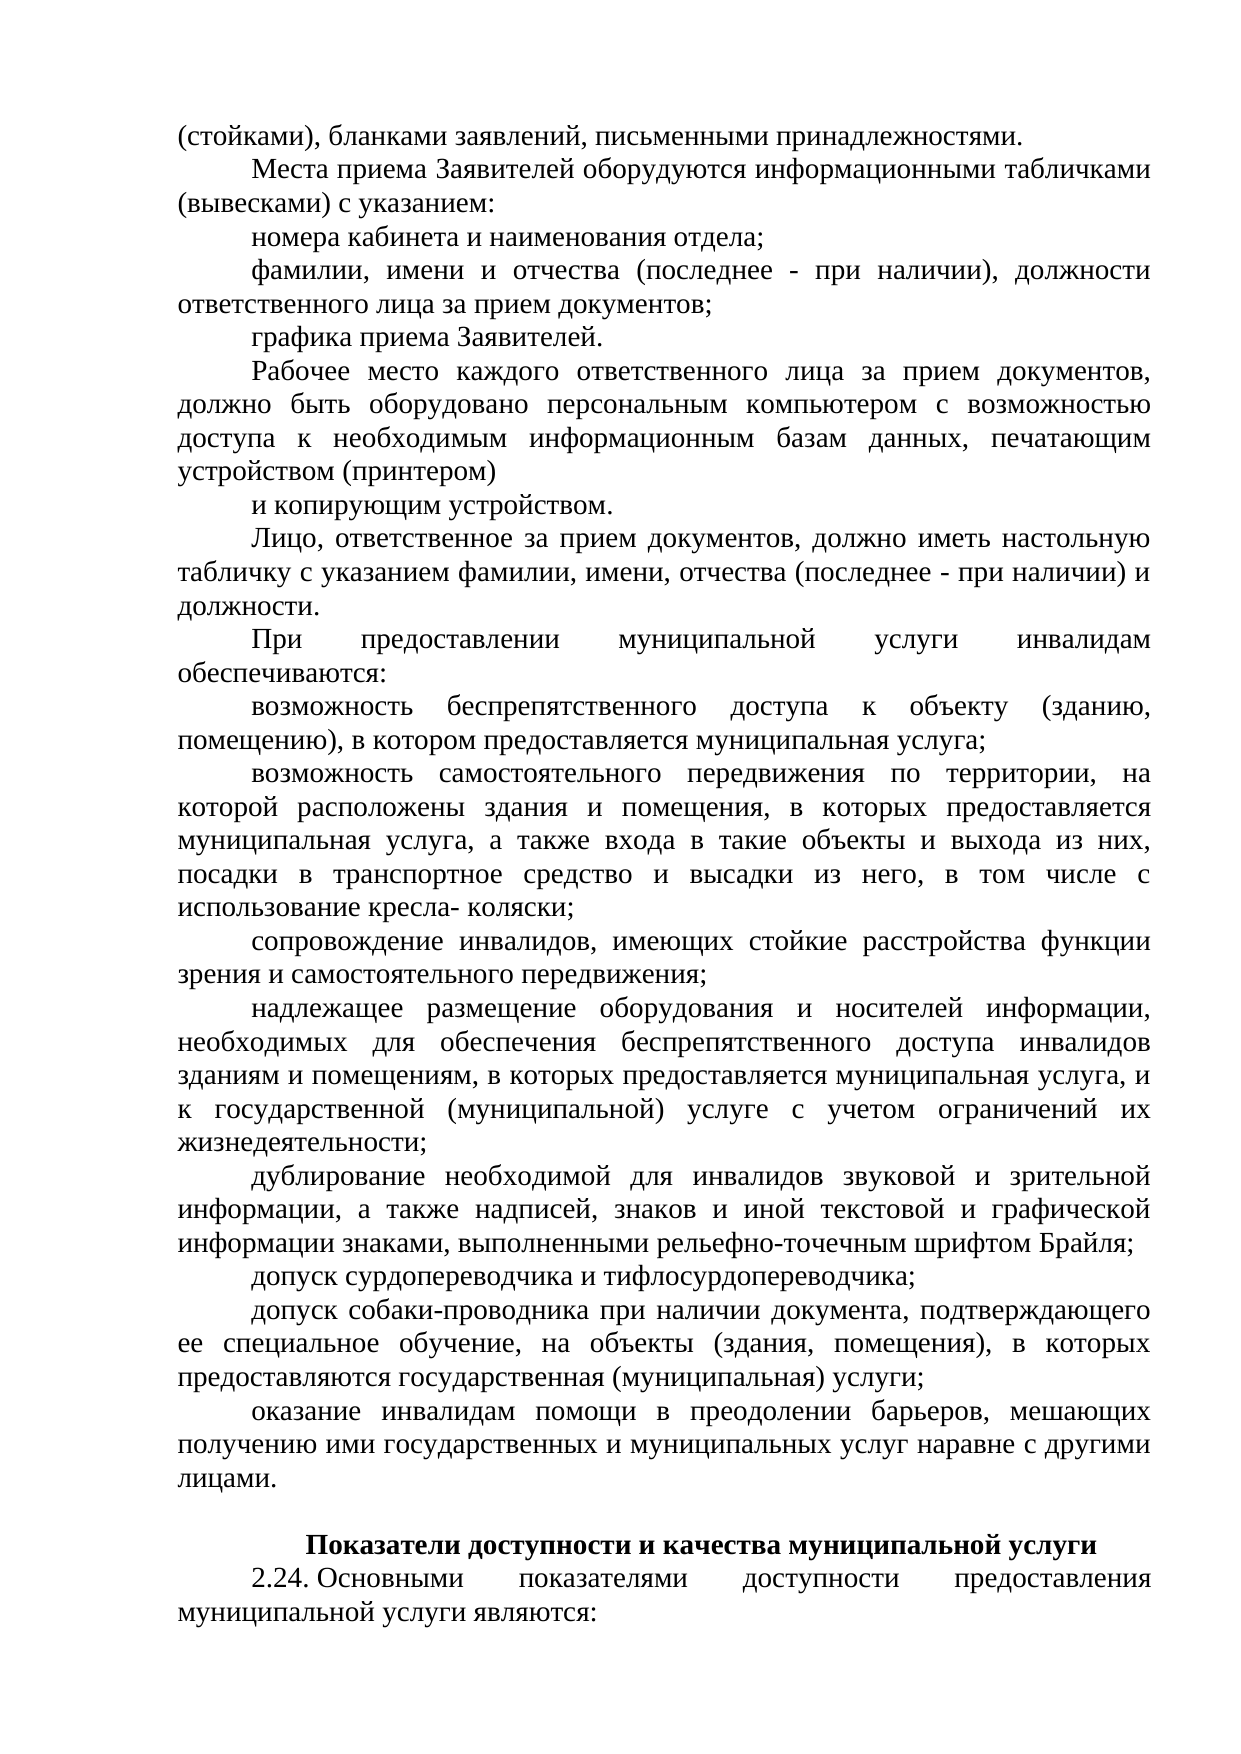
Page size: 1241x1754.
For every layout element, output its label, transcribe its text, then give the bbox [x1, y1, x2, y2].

text графика приема Заявителей. [177, 319, 1152, 353]
text возможность самостоятельного передвижения по территории, на которой расположены здания и помещения, в которых предоставляется муниципальная услуга, а также входа в такие объекты и выхода из них, посадки в транспортное средство и высадки из него, в том числе с использование кресла- коляски; [177, 755, 1152, 923]
text При предоставлении муниципальной услуги инвалидам обеспечиваются: [177, 621, 1152, 688]
text и копирующим устройством. [177, 487, 1152, 521]
text надлежащее размещение оборудования и носителей информации, необходимых для обеспечения беспрепятственного доступа инвалидов зданиям и помещениям, в которых предоставляется муниципальная услуга, и к государственной (муниципальной) услуге с учетом ограничений их жизнедеятельности; [177, 990, 1152, 1158]
text Показатели доступности и качества муниципальной услуги [177, 1527, 1152, 1560]
text номера кабинета и наименования отдела; [177, 219, 1152, 252]
text допуск сурдопереводчика и тифлосурдопереводчика; [177, 1258, 1152, 1292]
text дублирование необходимой для инвалидов звуковой и зрительной информации, а также надписей, знаков и иной текстовой и графической информации знаками, выполненными рельефно-точечным шрифтом Брайля; [177, 1158, 1152, 1258]
text допуск собаки-проводника при наличии документа, подтверждающего ее специальное обучение, на объекты (здания, помещения), в которых предоставляются государственная (муниципальная) услуги; [177, 1292, 1152, 1393]
text Рабочее место каждого ответственного лица за прием документов, должно быть оборудовано персональным компьютером с возможностью доступа к необходимым информационным базам данных, печатающим устройством (принтером) [177, 353, 1152, 487]
text 2.24. Основными показателями доступности предоставления муниципальной услуги являются: [177, 1560, 1152, 1627]
text Места приема Заявителей оборудуются информационными табличками (вывесками) с указанием: [177, 152, 1152, 219]
text оказание инвалидам помощи в преодолении барьеров, мешающих получению ими государственных и муниципальных услуг наравне с другими лицами. [177, 1393, 1152, 1493]
text возможность беспрепятственного доступа к объекту (зданию, помещению), в котором предоставляется муниципальная услуга; [177, 688, 1152, 755]
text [177, 118, 1152, 152]
text фамилии, имени и отчества (последнее - при наличии), должности ответственного лица за прием документов; [177, 252, 1152, 319]
text Лицо, ответственное за прием документов, должно иметь настольную табличку с указанием фамилии, имени, отчества (последнее - при наличии) и должности. [177, 521, 1152, 621]
text сопровождение инвалидов, имеющих стойкие расстройства функции зрения и самостоятельного передвижения; [177, 923, 1152, 990]
